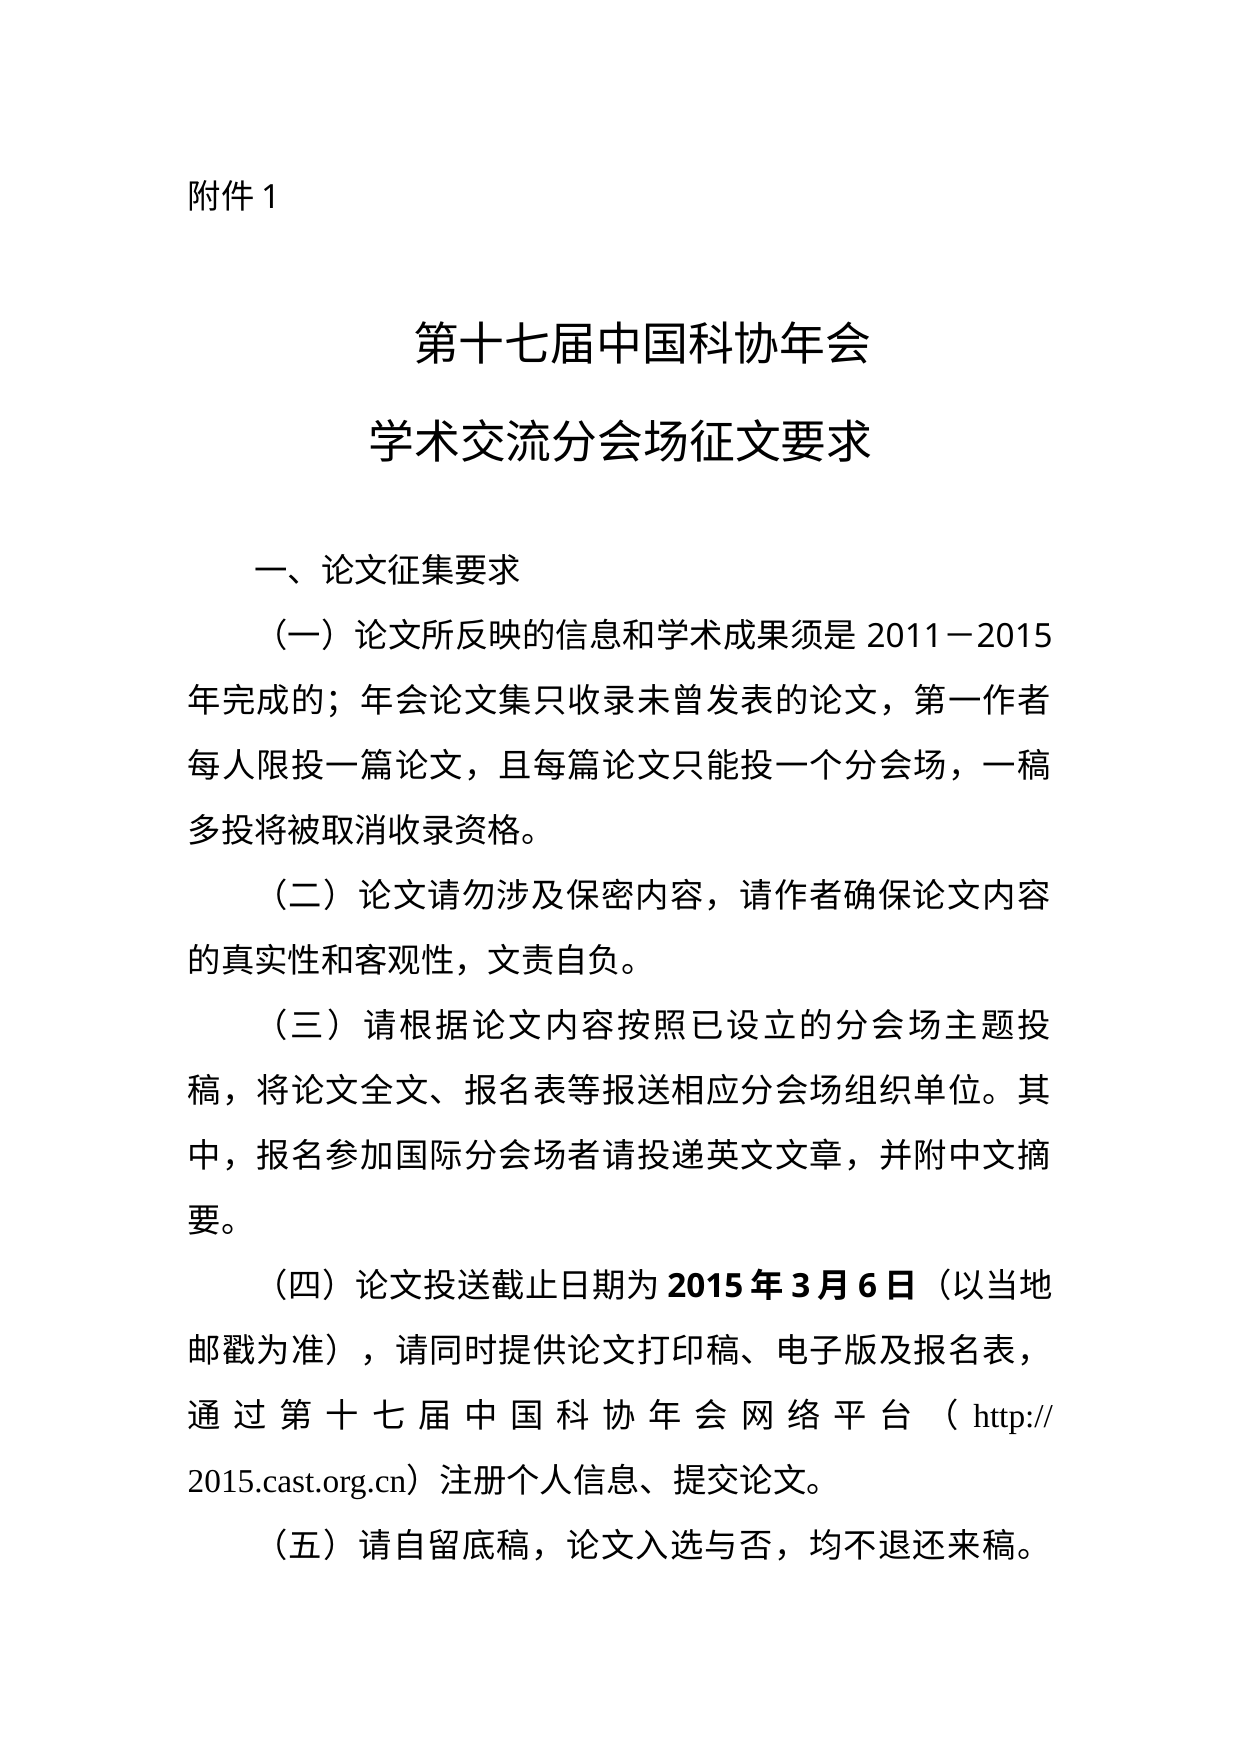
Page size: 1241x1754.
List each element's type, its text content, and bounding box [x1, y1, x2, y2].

text 一、论文征集要求 [187, 536, 1053, 601]
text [187, 1511, 1053, 1576]
text （四）论文投送截止日期为2015年3月6日（以当地邮戳为准），请同时提供论文打印稿、电子版及报名表，通过第十七届中国科协年会网络平台（http://2015.cast.org.cn）注册个人信息、提交论文。 [187, 1251, 1053, 1511]
text （三）请根据论文内容按照已设立的分会场主题投稿，将论文全文、报名表等报送相应分会场组织单位。其中，报名参加国际分会场者请投递英文文章，并附中文摘要。 [187, 991, 1053, 1251]
text 附件1 [187, 162, 1053, 227]
text （一）论文所反映的信息和学术成果须是2011－2015年完成的；年会论文集只收录未曾发表的论文，第一作者每人限投一篇论文，且每篇论文只能投一个分会场，一稿多投将被取消收录资格。 [187, 601, 1053, 861]
text （二）论文请勿涉及保密内容，请作者确保论文内容的真实性和客观性，文责自负。 [187, 861, 1053, 991]
text 第十七届中国科协年会 学术交流分会场征文要求 [187, 292, 1053, 487]
